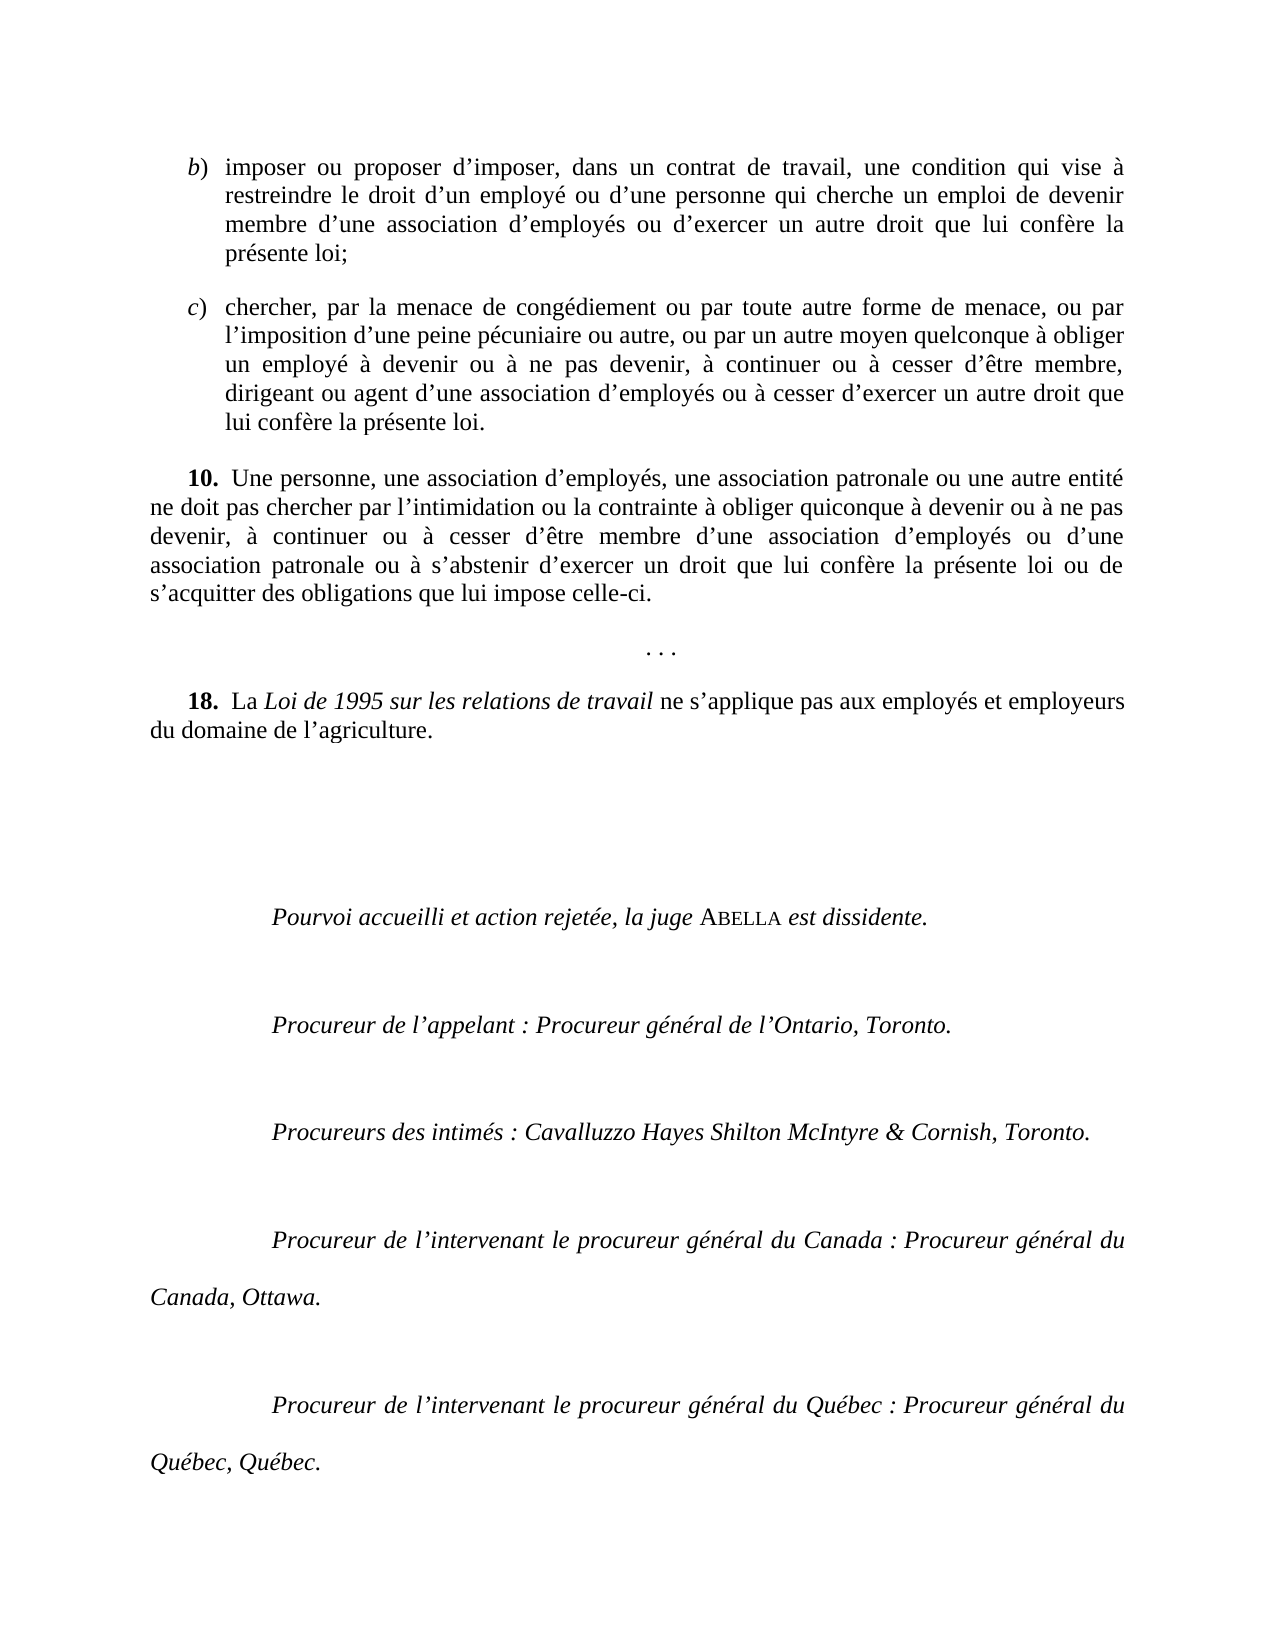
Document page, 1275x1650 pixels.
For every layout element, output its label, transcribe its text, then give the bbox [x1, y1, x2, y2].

text Procureur de l’appelant : Procureur général de l’Ontario, Toronto. [150, 1010, 1125, 1039]
text . . . [150, 631, 1125, 661]
text 18. La Loi de 1995 sur les relations de travail ne s’applique pas aux employés et employeurs du domaine de l’agriculture. [150, 684, 1125, 743]
text Procureur de l’intervenant le procureur général du Québec : Procureur général du Québec, Québec. [150, 1390, 1125, 1476]
text Procureurs des intimés : Cavalluzzo Hayes Shilton McIntyre & Cornish, Toronto. [150, 1117, 1125, 1146]
text c) chercher, par la menace de congédiement ou par toute autre forme de menace, ou par l’imposition d’une peine pécuniaire ou autre, ou par un autre moyen quelconque à obliger un employé à devenir ou à ne pas devenir, à continuer ou à cesser d’être membre, dirigeant ou agent d’une association d’employés ou à cesser d’exercer un autre droit que lui confère la présente loi. [188, 290, 1125, 435]
text Procureur de l’intervenant le procureur général du Canada : Procureur général du Canada, Ottawa. [150, 1225, 1125, 1311]
text Pourvoi accueilli et action rejetée, la juge Abella est dissidente. [150, 902, 1125, 931]
text b) imposer ou proposer d’imposer, dans un contrat de travail, une condition qui vise à restreindre le droit d’un employé ou d’une personne qui cherche un emploi de devenir membre d’une association d’employés ou d’exercer un autre droit que lui confère la présente loi; [188, 152, 1125, 267]
text 10. Une personne, une association d’employés, une association patronale ou une autre entité ne doit pas chercher par l’intimidation ou la contrainte à obliger quiconque à devenir ou à ne pas devenir, à continuer ou à cesser d’être membre d’une association d’employés ou d’une association patronale ou à s’abstenir d’exercer un droit que lui confère la présente loi ou de s’acquitter des obligations que lui impose celle-ci. [150, 463, 1125, 607]
